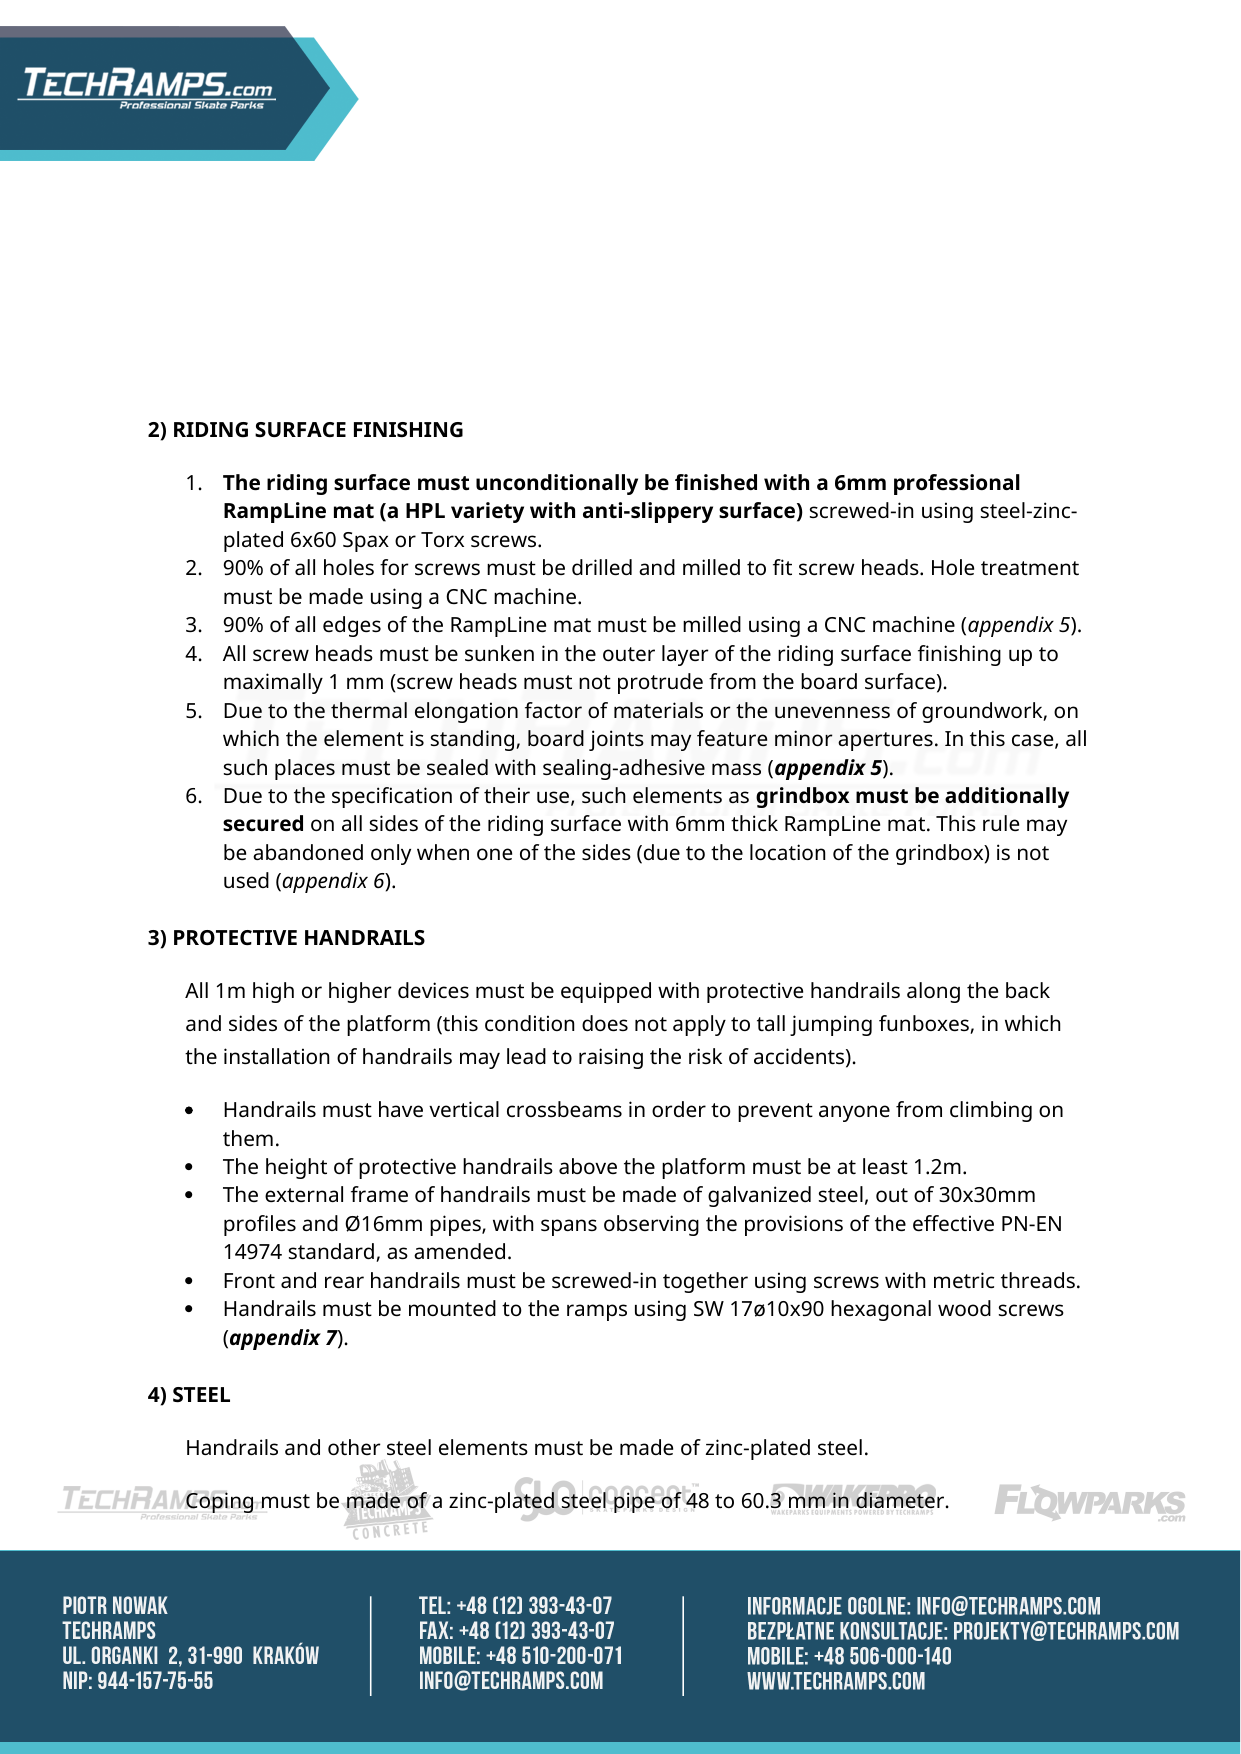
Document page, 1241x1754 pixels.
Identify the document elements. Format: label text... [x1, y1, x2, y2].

list 90% of all edges of the RampLine mat must be milled using a CNC machine (appendix 5). [185, 610, 1093, 639]
list Handrails must have vertical crossbeams in order to prevent anyone from climbing on them. [185, 1095, 1093, 1152]
text 4) STEEL [148, 1380, 1093, 1408]
text Handrails and other steel elements must be made of zinc-plated steel. [185, 1433, 1093, 1462]
list 90% of all holes for screws must be drilled and milled to fit screw heads. Hole treatment must be made using a CNC machine. [185, 553, 1093, 610]
text 2) RIDING SURFACE FINISHING [148, 415, 1093, 443]
text 3) PROTECTIVE HANDRAILS [148, 923, 1093, 952]
picture [0, 0, 1241, 1754]
list Handrails must be mounted to the ramps using SW 17ø10x90 hexagonal wood screws (appendix 7). [185, 1294, 1093, 1351]
list All screw heads must be sunken in the outer layer of the riding surface finishing up to maximally 1 mm (screw heads must not protrude from the board surface). [185, 639, 1093, 696]
list The external frame of handrails must be made of galvanized steel, out of 30x30mm profiles and Ø16mm pipes, with spans observing the provisions of the effective PN-EN 14974 standard, as amended. [185, 1181, 1093, 1266]
list Due to the specification of their use, such elements as grindbox must be additionally secured on all sides of the riding surface with 6mm thick RampLine mat. This rule may be abandoned only when one of the sides (due to the location of the grindbox) is not used (appendix 6). [185, 781, 1093, 895]
list The height of protective handrails above the platform must be at least 1.2m. [185, 1152, 1093, 1181]
list The riding surface must unconditionally be finished with a 6mm professional RampLine mat (a HPL variety with anti-slippery surface) screwed-in using steel-zinc-plated 6x60 Spax or Torx screws. [185, 468, 1093, 553]
list Due to the thermal elongation factor of materials or the unevenness of groundwork, on which the element is standing, board joints may feature minor apertures. In this case, all such places must be sealed with sealing-adhesive mass (appendix 5). [185, 696, 1093, 781]
list Front and rear handrails must be screwed-in together using screws with metric threads. [185, 1266, 1093, 1294]
text All 1m high or higher devices must be equipped with protective handrails along the back and sides of the platform (this condition does not apply to tall jumping funboxes, in which the installation of handrails may lead to raising the risk of accidents). [185, 977, 1093, 1070]
text Coping must be made of a zinc-plated steel pipe of 48 to 60.3 mm in diameter. [185, 1487, 1093, 1515]
